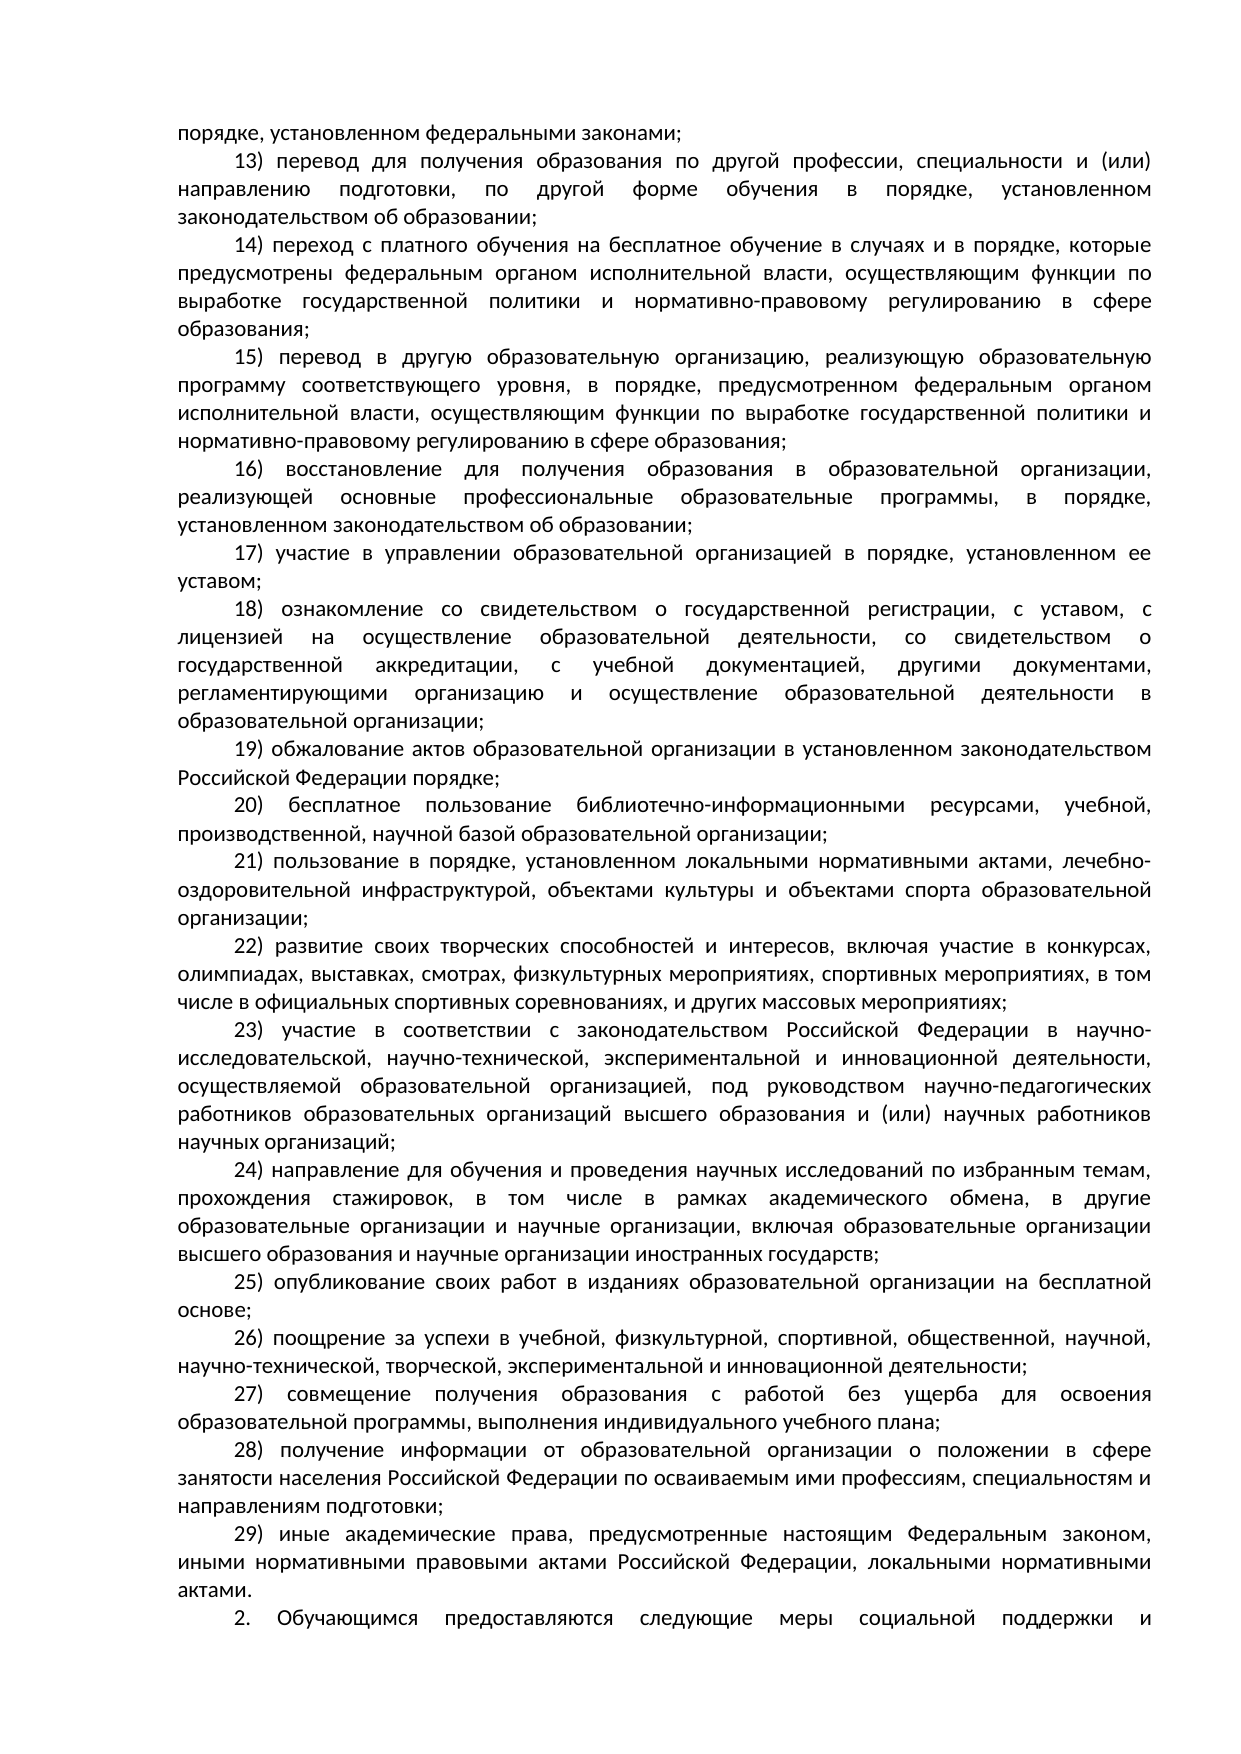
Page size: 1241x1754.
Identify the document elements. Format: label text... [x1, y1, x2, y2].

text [177, 118, 1152, 146]
text 14) переход с платного обучения на бесплатное обучение в случаях и в порядке, которые предусмотрены федеральным органом исполнительной власти, осуществляющим функции по выработке государственной политики и нормативно-правовому регулированию в сфере образования; [177, 230, 1152, 342]
text 29) иные академические права, предусмотренные настоящим Федеральным законом, иными нормативными правовыми актами Российской Федерации, локальными нормативными актами. [177, 1519, 1152, 1603]
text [177, 1603, 1152, 1631]
text 27) совмещение получения образования с работой без ущерба для освоения образовательной программы, выполнения индивидуального учебного плана; [177, 1379, 1152, 1435]
text 24) направление для обучения и проведения научных исследований по избранным темам, прохождения стажировок, в том числе в рамках академического обмена, в другие образовательные организации и научные организации, включая образовательные организации высшего образования и научные организации иностранных государств; [177, 1155, 1152, 1267]
text 18) ознакомление со свидетельством о государственной регистрации, с уставом, с лицензией на осуществление образовательной деятельности, со свидетельством о государственной аккредитации, с учебной документацией, другими документами, регламентирующими организацию и осуществление образовательной деятельности в образовательной организации; [177, 594, 1152, 734]
text 15) перевод в другую образовательную организацию, реализующую образовательную программу соответствующего уровня, в порядке, предусмотренном федеральным органом исполнительной власти, осуществляющим функции по выработке государственной политики и нормативно-правовому регулированию в сфере образования; [177, 342, 1152, 454]
text 26) поощрение за успехи в учебной, физкультурной, спортивной, общественной, научной, научно-технической, творческой, экспериментальной и инновационной деятельности; [177, 1323, 1152, 1379]
text 23) участие в соответствии с законодательством Российской Федерации в научно-исследовательской, научно-технической, экспериментальной и инновационной деятельности, осуществляемой образовательной организацией, под руководством научно-педагогических работников образовательных организаций высшего образования и (или) научных работников научных организаций; [177, 1015, 1152, 1155]
text 28) получение информации от образовательной организации о положении в сфере занятости населения Российской Федерации по осваиваемым ими профессиям, специальностям и направлениям подготовки; [177, 1435, 1152, 1519]
text 16) восстановление для получения образования в образовательной организации, реализующей основные профессиональные образовательные программы, в порядке, установленном законодательством об образовании; [177, 454, 1152, 538]
text 13) перевод для получения образования по другой профессии, специальности и (или) направлению подготовки, по другой форме обучения в порядке, установленном законодательством об образовании; [177, 146, 1152, 230]
text 22) развитие своих творческих способностей и интересов, включая участие в конкурсах, олимпиадах, выставках, смотрах, физкультурных мероприятиях, спортивных мероприятиях, в том числе в официальных спортивных соревнованиях, и других массовых мероприятиях; [177, 931, 1152, 1015]
text 19) обжалование актов образовательной организации в установленном законодательством Российской Федерации порядке; [177, 734, 1152, 791]
text 21) пользование в порядке, установленном локальными нормативными актами, лечебно-оздоровительной инфраструктурой, объектами культуры и объектами спорта образовательной организации; [177, 847, 1152, 931]
text 17) участие в управлении образовательной организацией в порядке, установленном ее уставом; [177, 538, 1152, 594]
text 25) опубликование своих работ в изданиях образовательной организации на бесплатной основе; [177, 1267, 1152, 1323]
text 20) бесплатное пользование библиотечно-информационными ресурсами, учебной, производственной, научной базой образовательной организации; [177, 791, 1152, 847]
